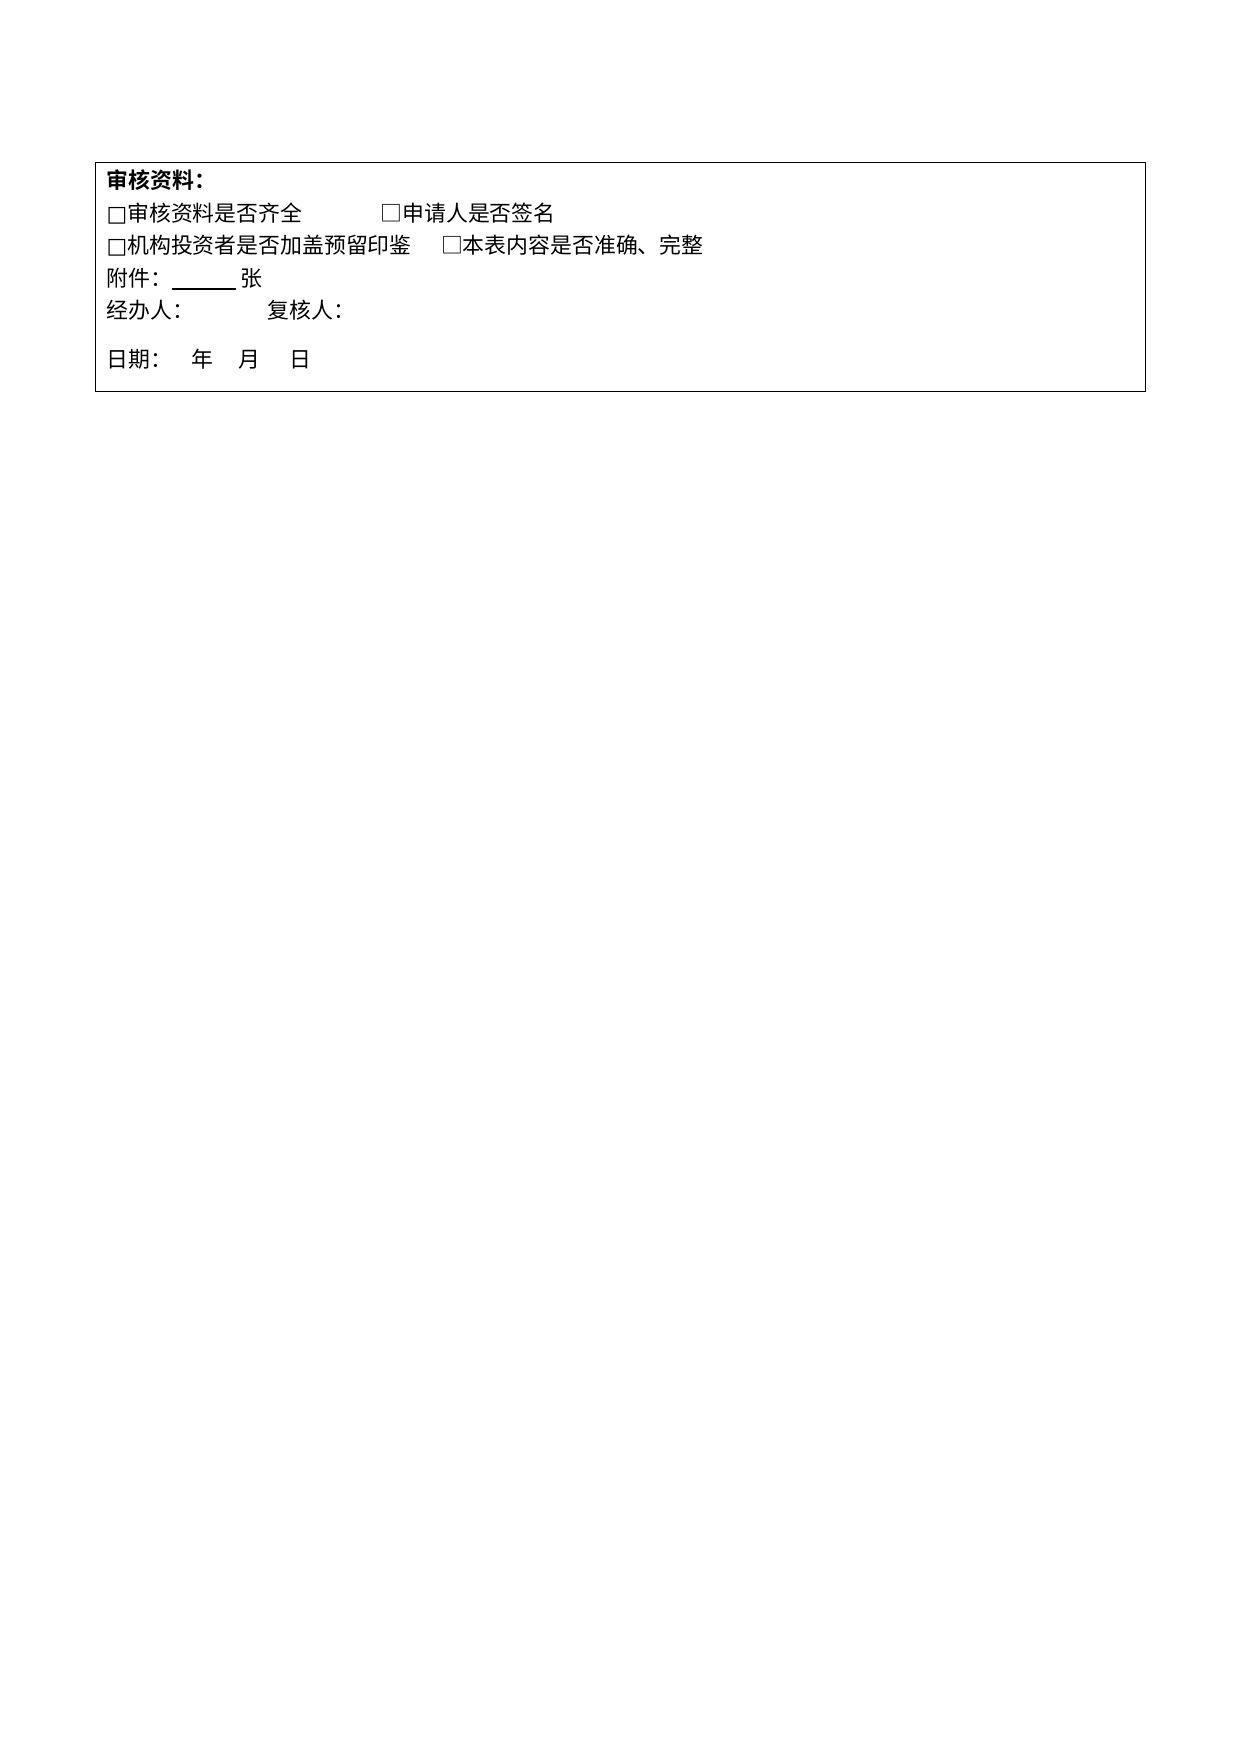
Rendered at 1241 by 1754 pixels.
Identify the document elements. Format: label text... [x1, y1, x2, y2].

table_cell 审核资料： □审核资料是否齐全 □申请人是否签名 □机构投资者是否加盖预留印鉴 □本表内容是否准确、完整 附件： 张 经办人： 复核人： 日期： 年 月 日 [96, 163, 1145, 391]
